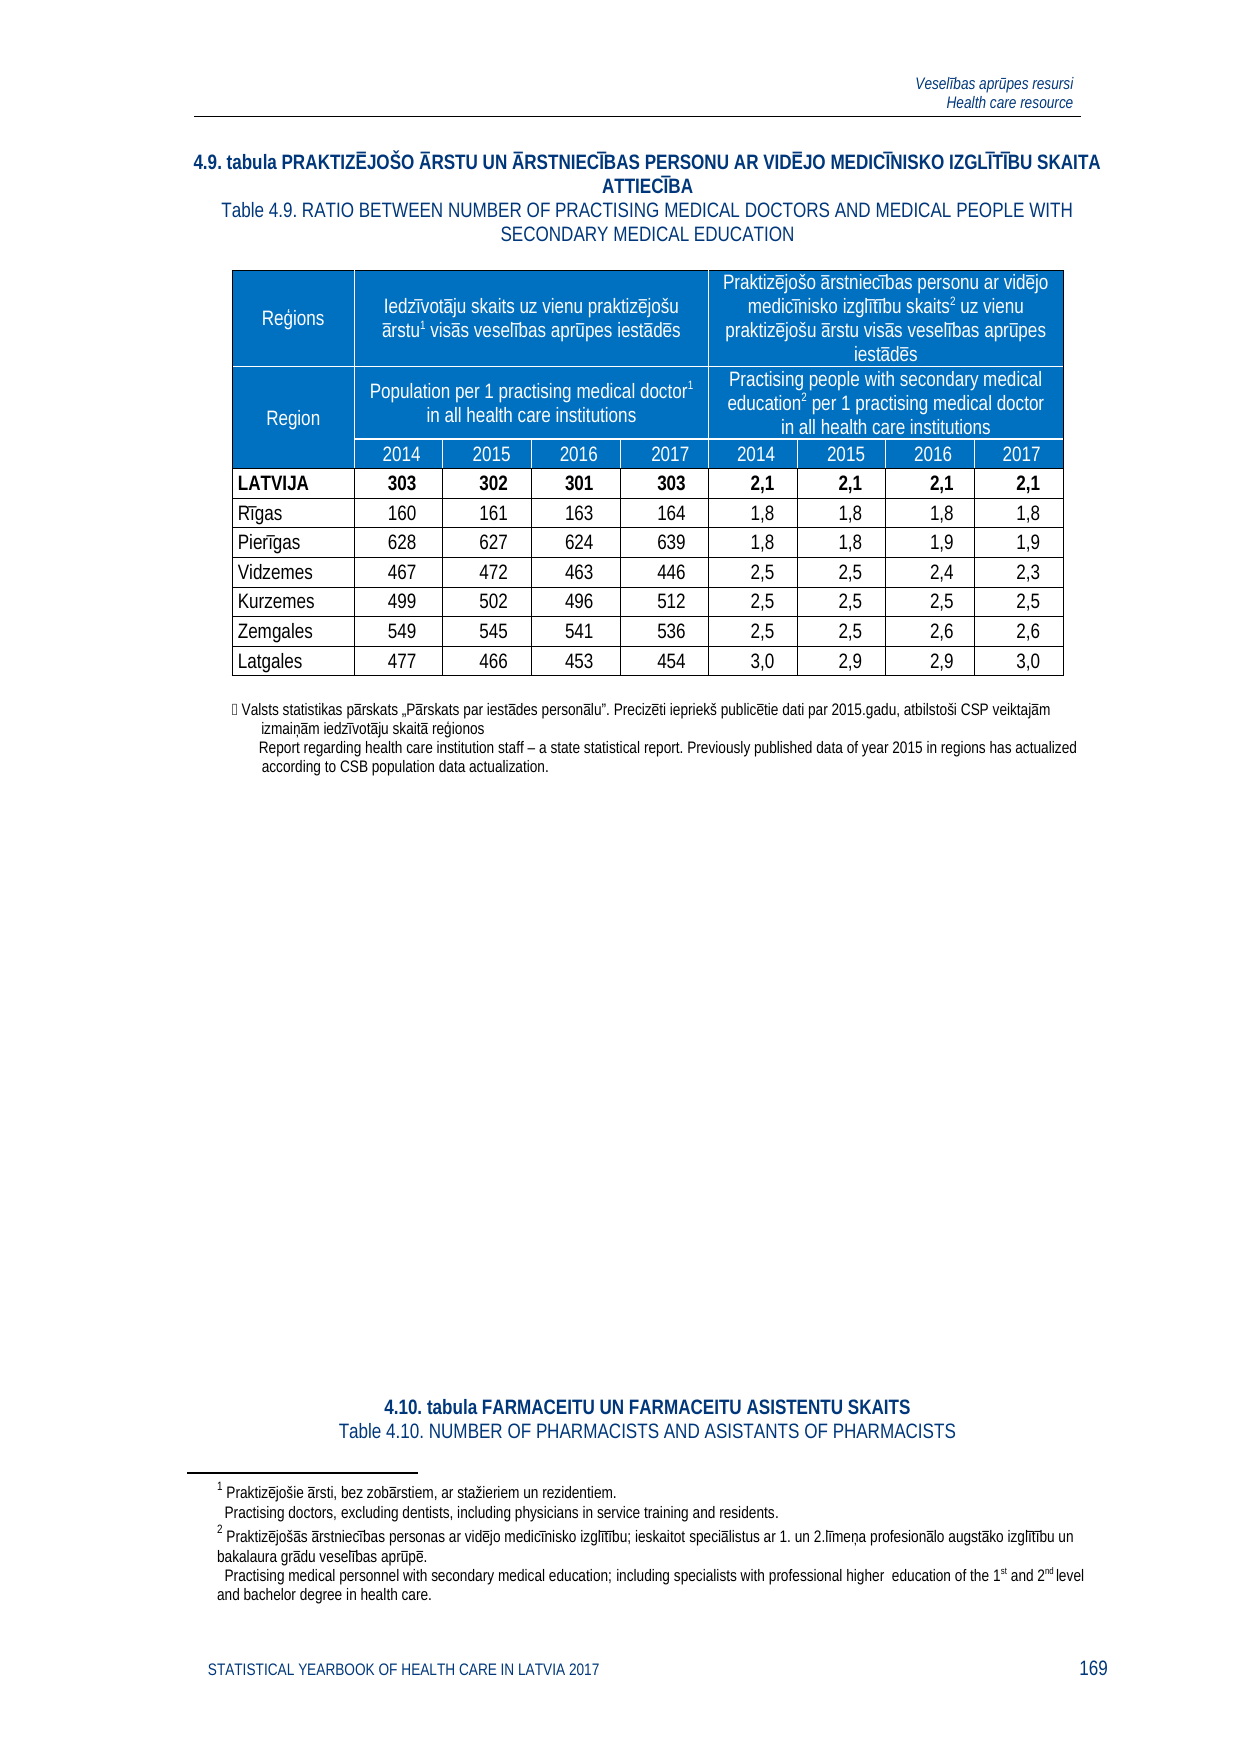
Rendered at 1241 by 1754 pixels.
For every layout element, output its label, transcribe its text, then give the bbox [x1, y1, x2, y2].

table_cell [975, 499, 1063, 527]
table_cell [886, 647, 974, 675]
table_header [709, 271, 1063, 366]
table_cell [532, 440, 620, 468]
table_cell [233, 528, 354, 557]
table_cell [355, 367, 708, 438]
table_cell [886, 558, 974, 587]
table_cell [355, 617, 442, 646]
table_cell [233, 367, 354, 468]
text Valsts statistikas pārskats „Pārskats par iestādes personālu”. Precizēti iepriekš publicētie dati par 2015.gadu, atbilstoši CSP veiktajām izmaiņām iedzīvotāju skaitā reģionos [232, 700, 1107, 738]
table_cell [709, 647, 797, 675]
text Report regarding health care institution staff – a state statistical report. Previously published data of year 2015 in regions has actualized according to CSB population data actualization. [224, 738, 1107, 776]
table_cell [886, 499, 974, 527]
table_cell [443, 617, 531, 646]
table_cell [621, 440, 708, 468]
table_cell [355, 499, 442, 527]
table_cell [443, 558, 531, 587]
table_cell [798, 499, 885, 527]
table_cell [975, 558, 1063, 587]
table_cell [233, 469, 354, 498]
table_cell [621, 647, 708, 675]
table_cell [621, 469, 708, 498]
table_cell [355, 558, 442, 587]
subtitle 4.9. tabula PRAKTIZĒJOŠO ĀRSTU UN ĀRSTNIECĪBAS PERSONU AR VIDĒJO MEDICĪNISKO IZGLĪTĪBU SKAITA ATTIECĪBA [187, 150, 1107, 198]
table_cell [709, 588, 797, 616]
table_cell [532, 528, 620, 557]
subtitle 4.10. tabula FARMACEITU UN FARMACEITU ASISTENTU SKAITS [187, 1394, 1107, 1418]
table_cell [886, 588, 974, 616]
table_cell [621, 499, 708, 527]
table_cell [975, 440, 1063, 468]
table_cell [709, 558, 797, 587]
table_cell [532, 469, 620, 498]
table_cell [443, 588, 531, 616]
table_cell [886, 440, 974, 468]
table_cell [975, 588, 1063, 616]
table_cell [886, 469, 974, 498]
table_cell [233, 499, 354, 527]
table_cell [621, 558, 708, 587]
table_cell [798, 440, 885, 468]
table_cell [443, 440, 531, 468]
subtitle Table 4.10. NUMBER OF PHARMACISTS AND ASISTANTS OF PHARMACISTS [187, 1418, 1107, 1442]
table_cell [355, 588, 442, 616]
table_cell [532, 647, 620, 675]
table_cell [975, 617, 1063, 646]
subtitle Table 4.9. RATIO BETWEEN NUMBER OF PRACTISING MEDICAL DOCTORS AND MEDICAL PEOPLE WITH SECONDARY MEDICAL EDUCATION [187, 198, 1107, 246]
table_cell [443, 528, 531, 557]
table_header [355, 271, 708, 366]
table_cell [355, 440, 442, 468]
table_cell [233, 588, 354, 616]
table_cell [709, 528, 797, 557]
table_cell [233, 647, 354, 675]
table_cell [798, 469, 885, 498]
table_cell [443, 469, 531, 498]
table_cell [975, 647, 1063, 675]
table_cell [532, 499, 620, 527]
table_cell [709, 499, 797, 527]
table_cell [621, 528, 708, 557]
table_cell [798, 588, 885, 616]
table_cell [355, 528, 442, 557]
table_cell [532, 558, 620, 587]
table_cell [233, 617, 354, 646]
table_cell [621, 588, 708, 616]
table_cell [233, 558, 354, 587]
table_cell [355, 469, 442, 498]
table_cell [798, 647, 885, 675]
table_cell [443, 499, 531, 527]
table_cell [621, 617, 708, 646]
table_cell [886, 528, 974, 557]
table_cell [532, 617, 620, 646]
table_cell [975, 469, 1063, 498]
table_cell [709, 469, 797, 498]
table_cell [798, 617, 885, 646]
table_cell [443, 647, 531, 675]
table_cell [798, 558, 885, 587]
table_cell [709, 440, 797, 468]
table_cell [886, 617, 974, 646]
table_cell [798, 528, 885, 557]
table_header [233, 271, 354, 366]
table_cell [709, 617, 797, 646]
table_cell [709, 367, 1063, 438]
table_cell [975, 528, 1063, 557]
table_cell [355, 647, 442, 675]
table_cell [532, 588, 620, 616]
